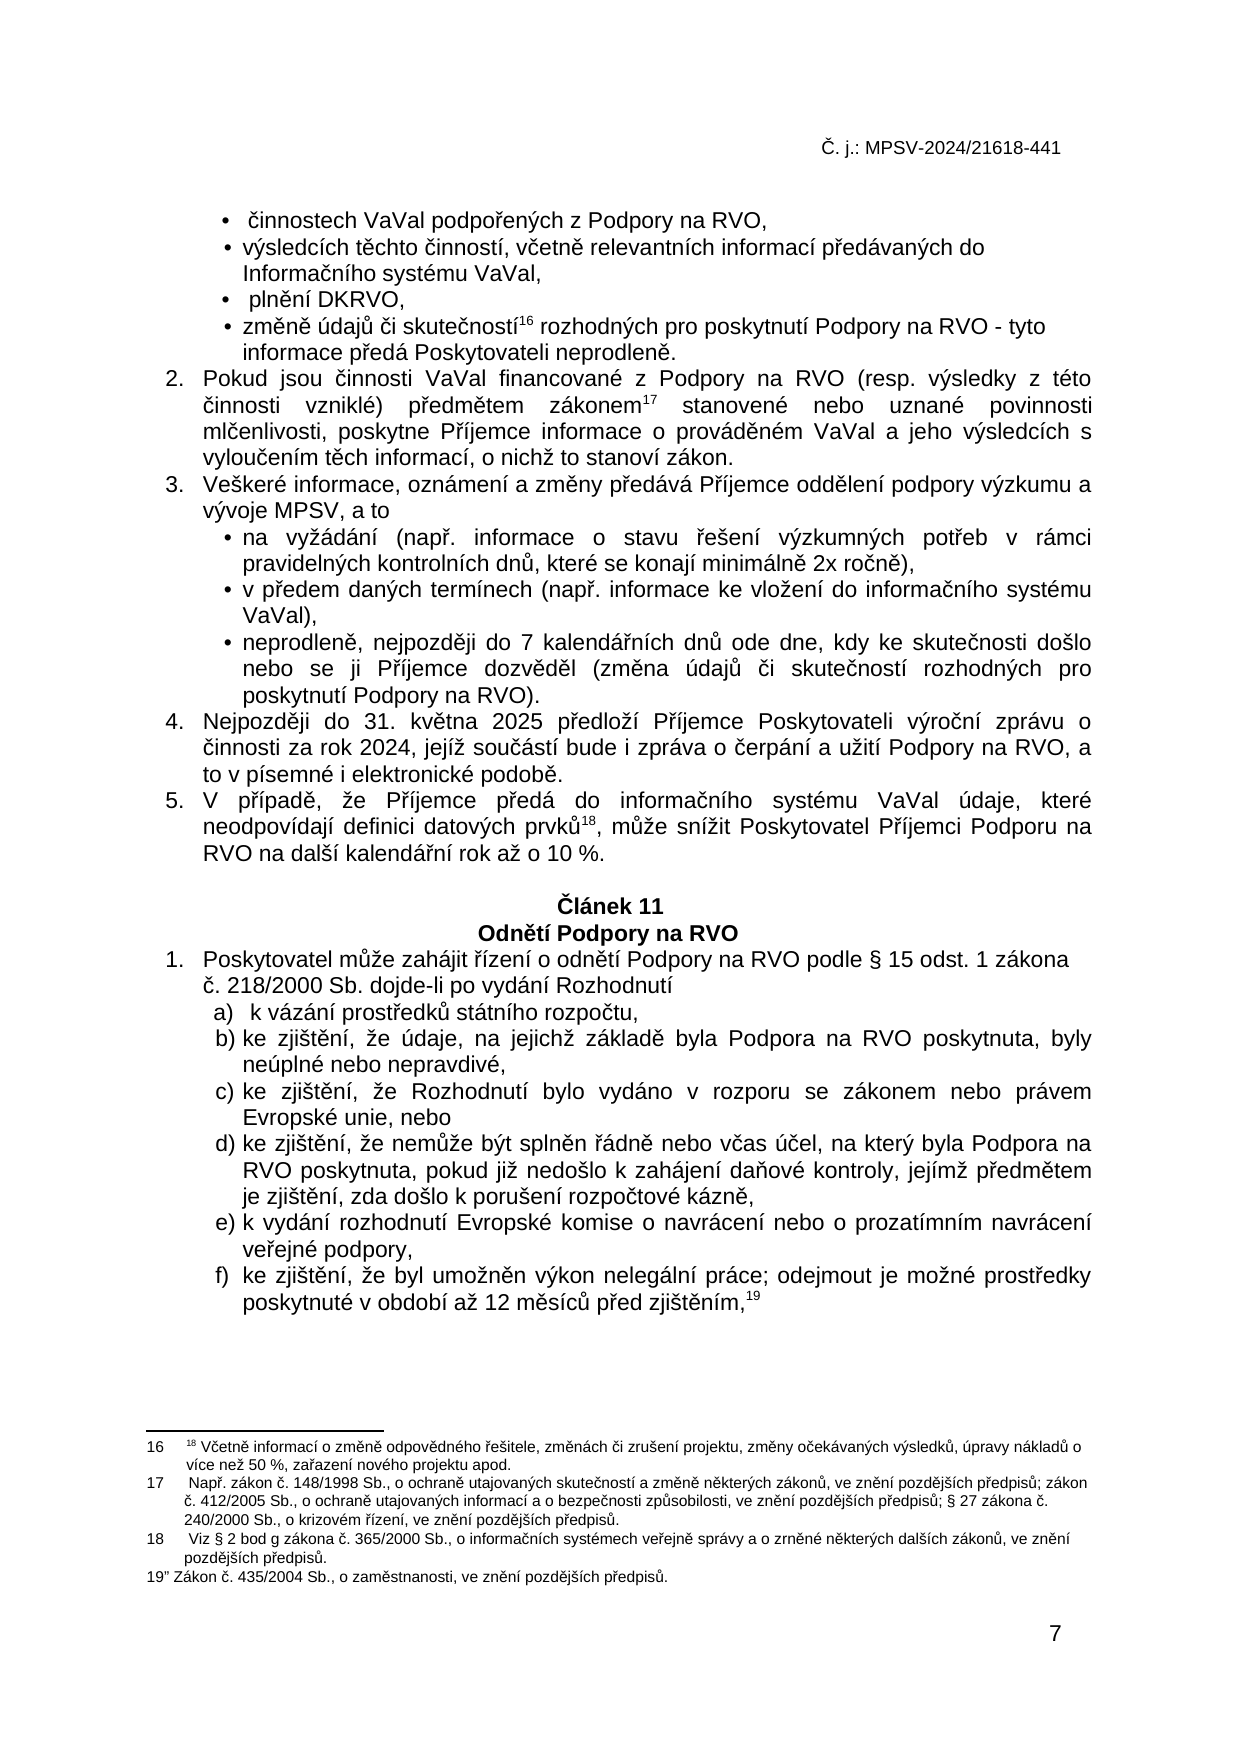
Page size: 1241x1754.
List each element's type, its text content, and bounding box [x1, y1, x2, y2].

list k vydání rozhodnutí Evropské komise o navrácení nebo o prozatímním navrácení veřejné podpory, [215, 1209, 1092, 1262]
list Pokud jsou činnosti VaVal financované z Podpory na RVO (resp. výsledky z této činnosti vzniklé) předmětem zákonem stanovené nebo uznané povinnosti mlčenlivosti, poskytne Příjemce informace o prováděném VaVal a jeho výsledcích s vyloučením těch informací, o nichž to stanoví zákon. [165, 365, 1092, 471]
list ke zjištění, že Rozhodnutí bylo vydáno v rozporu se zákonem nebo právem Evropské unie, nebo [215, 1078, 1092, 1130]
list ke zjištění, že údaje, na jejichž základě byla Podpora na RVO poskytnuta, byly neúplné nebo nepravdivé, [215, 1025, 1092, 1078]
text Článek 11 [557, 893, 1092, 919]
list k vázání prostředků státního rozpočtu, [146, 998, 1092, 1025]
list Veškeré informace, oznámení a změny předává Příjemce oddělení podpory výzkumu a vývoje MPSV, a to [165, 471, 1092, 523]
list Nejpozději do 31. května 2025 předloží Příjemce Poskytovateli výroční zprávu o činnosti za rok 2024, jejíž součástí bude i zpráva o čerpání a užití Podpory na RVO, a to v písemné i elektronické podobě. [165, 708, 1092, 787]
list ke zjištění, že byl umožněn výkon nelegální práce; odejmout je možné prostředky poskytnuté v období až 12 měsíců před zjištěním, [215, 1262, 1092, 1315]
list změně údajů či skutečností rozhodných pro poskytnutí Podpory na RVO - tyto informace předá Poskytovateli neprodleně. [223, 313, 1092, 365]
list ke zjištění, že nemůže být splněn řádně nebo včas účel, na který byla Podpora na RVO poskytnuta, pokud již nedošlo k zahájení daňové kontroly, jejímž předmětem je zjištění, zda došlo k porušení rozpočtové kázně, [215, 1130, 1092, 1209]
text Odnětí Podpory na RVO [478, 919, 1092, 946]
list na vyžádání (např. informace o stavu řešení výzkumných potřeb v rámci pravidelných kontrolních dnů, které se konají minimálně 2x ročně), [223, 523, 1092, 576]
list výsledcích těchto činností, včetně relevantních informací předávaných do Informačního systému VaVal, [223, 233, 1092, 286]
list neprodleně, nejpozději do 7 kalendářních dnů ode dne, kdy ke skutečnosti došlo nebo se ji Příjemce dozvěděl (změna údajů či skutečností rozhodných pro poskytnutí Podpory na RVO). [223, 629, 1092, 708]
list Poskytovatel může zahájit řízení o odnětí Podpory na RVO podle § 15 odst. 1 zákona č. 218/2000 Sb. dojde-li po vydání Rozhodnutí [165, 946, 1092, 998]
list V případě, že Příjemce předá do informačního systému VaVal údaje, které neodpovídají definici datových prvků, může snížit Poskytovatel Příjemci Podporu na RVO na další kalendářní rok až o 10 %. [165, 787, 1092, 866]
list v předem daných termínech (např. informace ke vložení do informačního systému VaVal), [223, 576, 1092, 629]
list plnění DKRVO, [146, 286, 1092, 313]
list činnostech VaVal podpořených z Podpory na RVO, [146, 207, 1092, 233]
